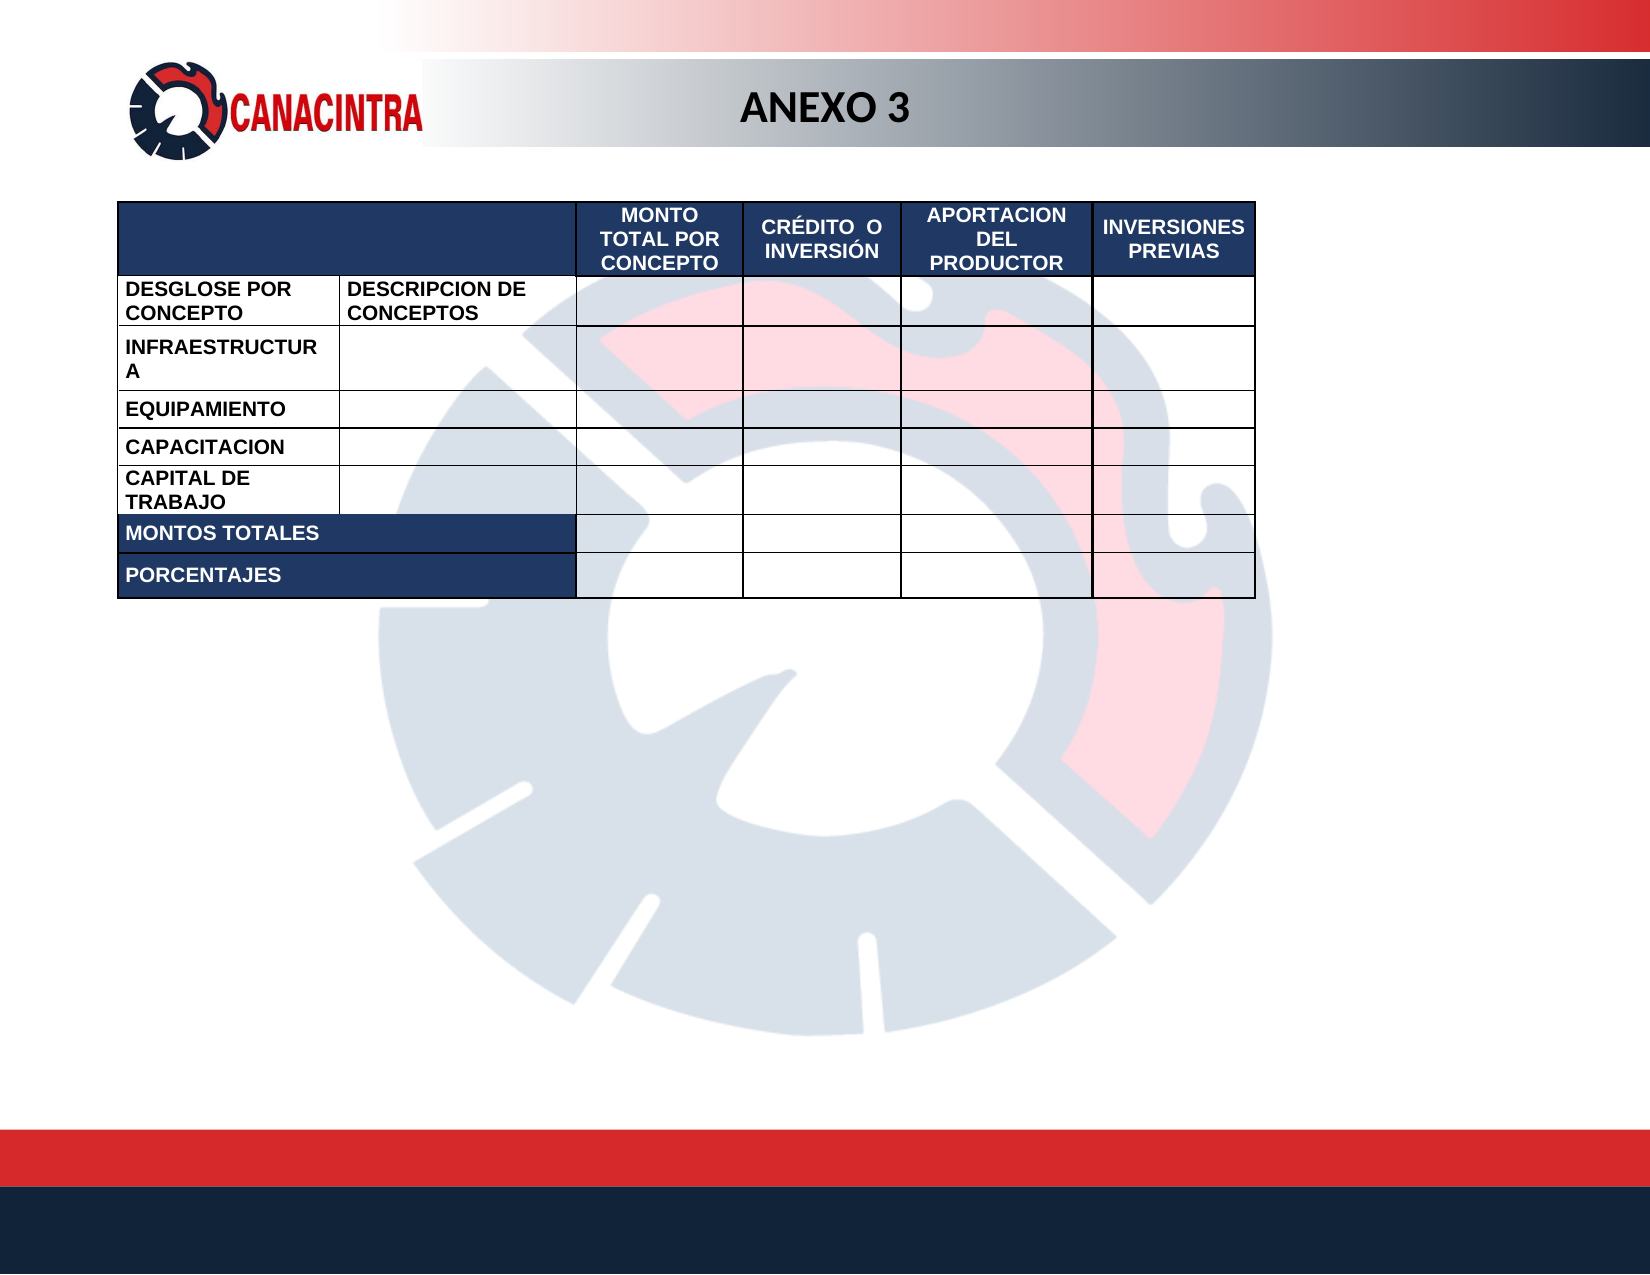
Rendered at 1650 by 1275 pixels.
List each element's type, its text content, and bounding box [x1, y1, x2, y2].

table_cell [902, 327, 1091, 390]
table_cell [340, 429, 576, 465]
table_cell [1094, 391, 1254, 427]
table_cell [902, 515, 1091, 552]
table_cell [744, 327, 900, 390]
table_header CRÉDITO O INVERSIÓN [744, 203, 900, 275]
table_cell [1094, 515, 1254, 552]
table_cell [744, 553, 900, 597]
table_cell [1094, 466, 1254, 514]
table_cell PORCENTAJES [119, 554, 575, 597]
table_cell CAPACITACION [118, 427, 339, 465]
table_header MONTO TOTAL POR CONCEPTO [577, 203, 742, 275]
table_cell [902, 277, 1091, 325]
picture [127, 60, 423, 162]
table_cell [577, 553, 742, 597]
table_header APORTACION DEL PRODUCTOR [902, 203, 1091, 275]
table_cell [1094, 277, 1254, 325]
table_cell [577, 277, 742, 325]
table_cell [577, 466, 742, 514]
table_cell EQUIPAMIENTO [118, 390, 339, 427]
table_cell [744, 391, 900, 427]
table_cell CAPITAL DE TRABAJO [118, 465, 339, 514]
table_cell [902, 553, 1091, 597]
table_cell [340, 391, 576, 427]
table_cell [340, 326, 576, 390]
table_cell [577, 327, 742, 390]
table_cell [902, 429, 1091, 465]
table_cell [1094, 327, 1254, 390]
table_cell [1094, 553, 1254, 597]
table_cell [744, 429, 900, 465]
table_cell [340, 466, 576, 514]
table_cell [744, 466, 900, 514]
table_cell [744, 277, 900, 325]
table_cell [902, 466, 1091, 514]
table_cell [577, 391, 742, 427]
table_cell [577, 429, 742, 465]
table_cell INFRAESTRUCTURA [118, 325, 339, 390]
table_header INVERSIONES PREVIAS [1094, 203, 1254, 275]
table_cell [1094, 429, 1254, 465]
table_cell MONTOS TOTALES [119, 514, 575, 552]
table_header [119, 203, 575, 275]
table_cell [577, 515, 742, 552]
table_cell [902, 391, 1091, 427]
table_cell DESGLOSE POR CONCEPTO [118, 276, 339, 325]
table_cell DESCRIPCION DE CONCEPTOS [340, 276, 576, 325]
table_cell [744, 515, 900, 552]
